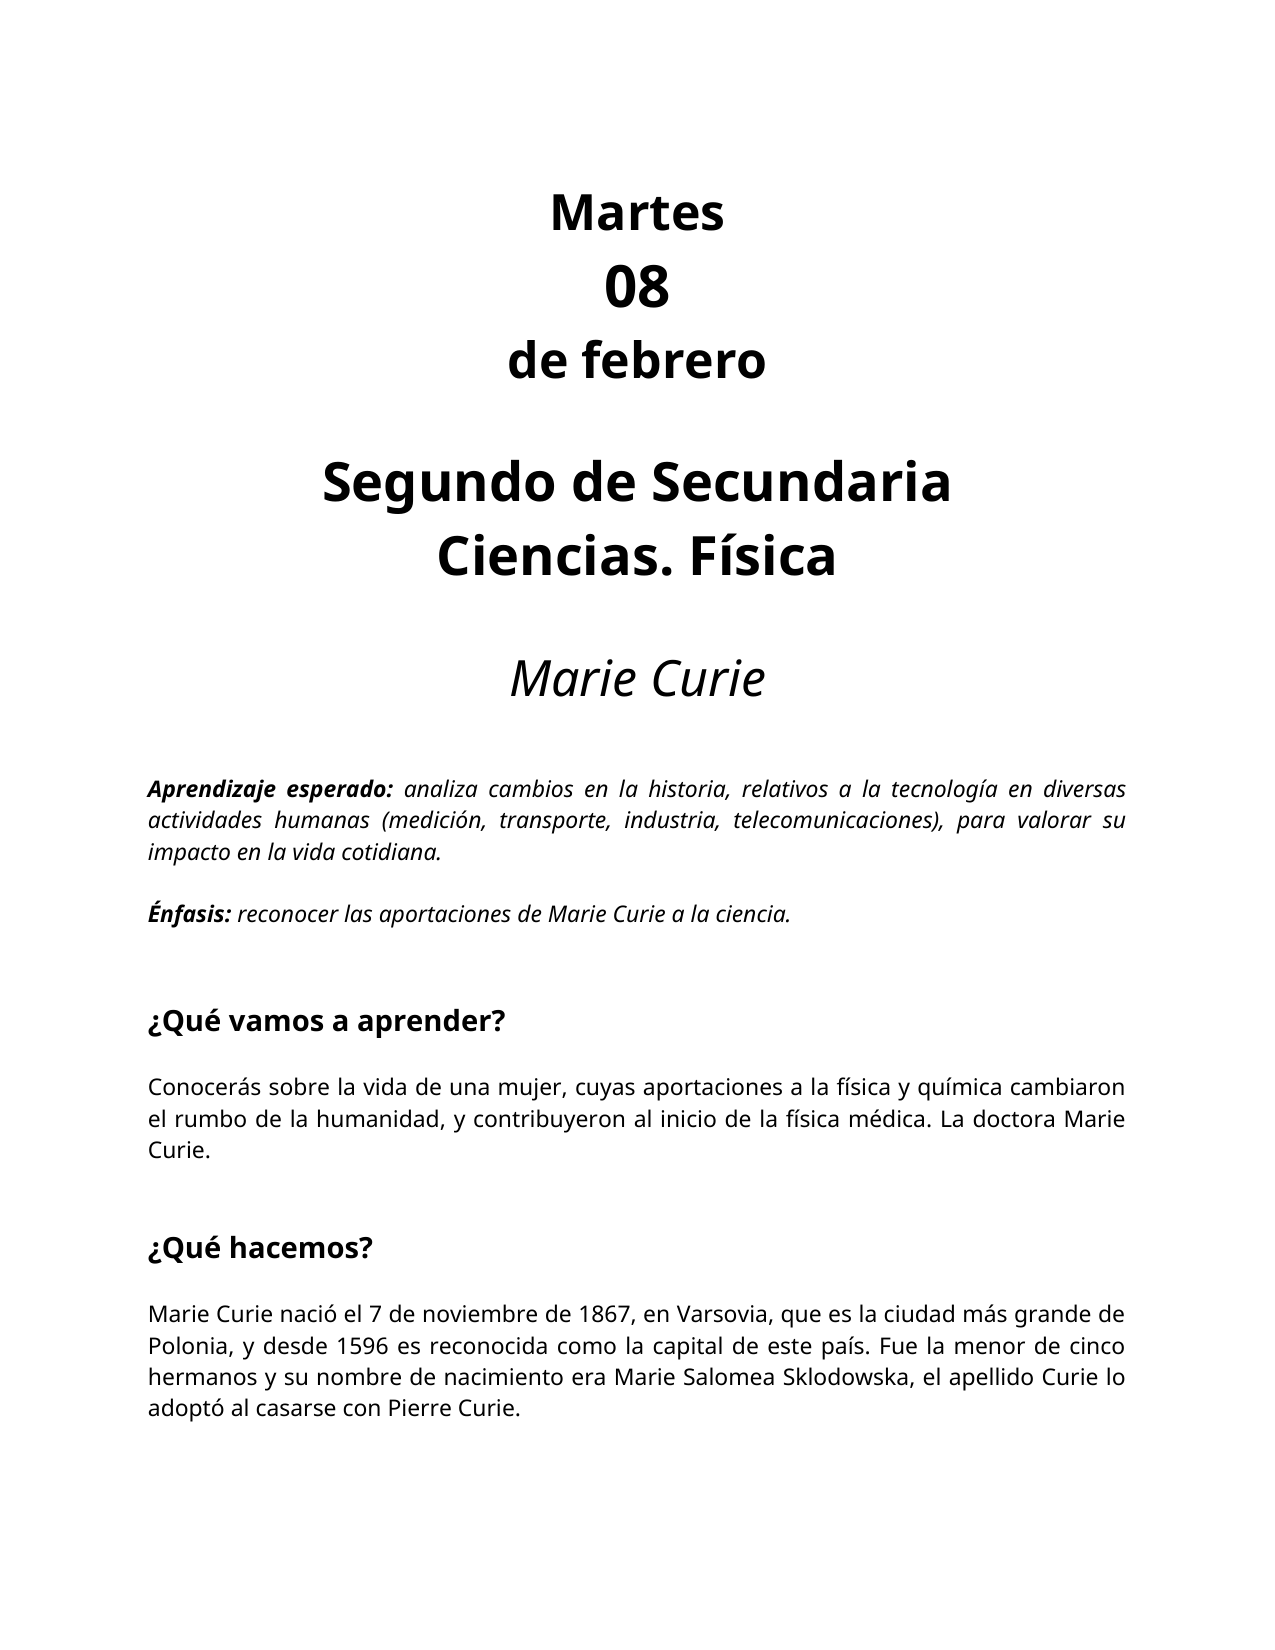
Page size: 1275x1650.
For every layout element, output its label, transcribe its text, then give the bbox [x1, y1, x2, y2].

text Martes [148, 177, 1127, 245]
text Ciencias. Física [148, 518, 1127, 591]
text Conocerás sobre la vida de una mujer, cuyas aportaciones a la física y química cambiaron el rumbo de la humanidad, y contribuyeron al inicio de la física médica. La doctora Marie Curie. [148, 1071, 1127, 1165]
text Aprendizaje esperado: analiza cambios en la historia, relativos a la tecnología en diversas actividades humanas (medición, transporte, industria, telecomunicaciones), para valorar su impacto en la vida cotidiana. [148, 773, 1127, 867]
text ¿Qué vamos a aprender? [148, 1000, 1127, 1040]
text Énfasis: reconocer las aportaciones de Marie Curie a la ciencia. [148, 898, 1127, 929]
text Segundo de Secundaria [148, 444, 1127, 518]
text Marie Curie [148, 642, 1127, 711]
text ¿Qué hacemos? [148, 1227, 1127, 1267]
text 08 [148, 245, 1127, 325]
text de febrero [148, 325, 1127, 393]
text Marie Curie nació el 7 de noviembre de 1867, en Varsovia, que es la ciudad más grande de Polonia, y desde 1596 es reconocida como la capital de este país. Fue la menor de cinco hermanos y su nombre de nacimiento era Marie Salomea Sklodowska, el apellido Curie lo adoptó al casarse con Pierre Curie. [148, 1298, 1127, 1423]
